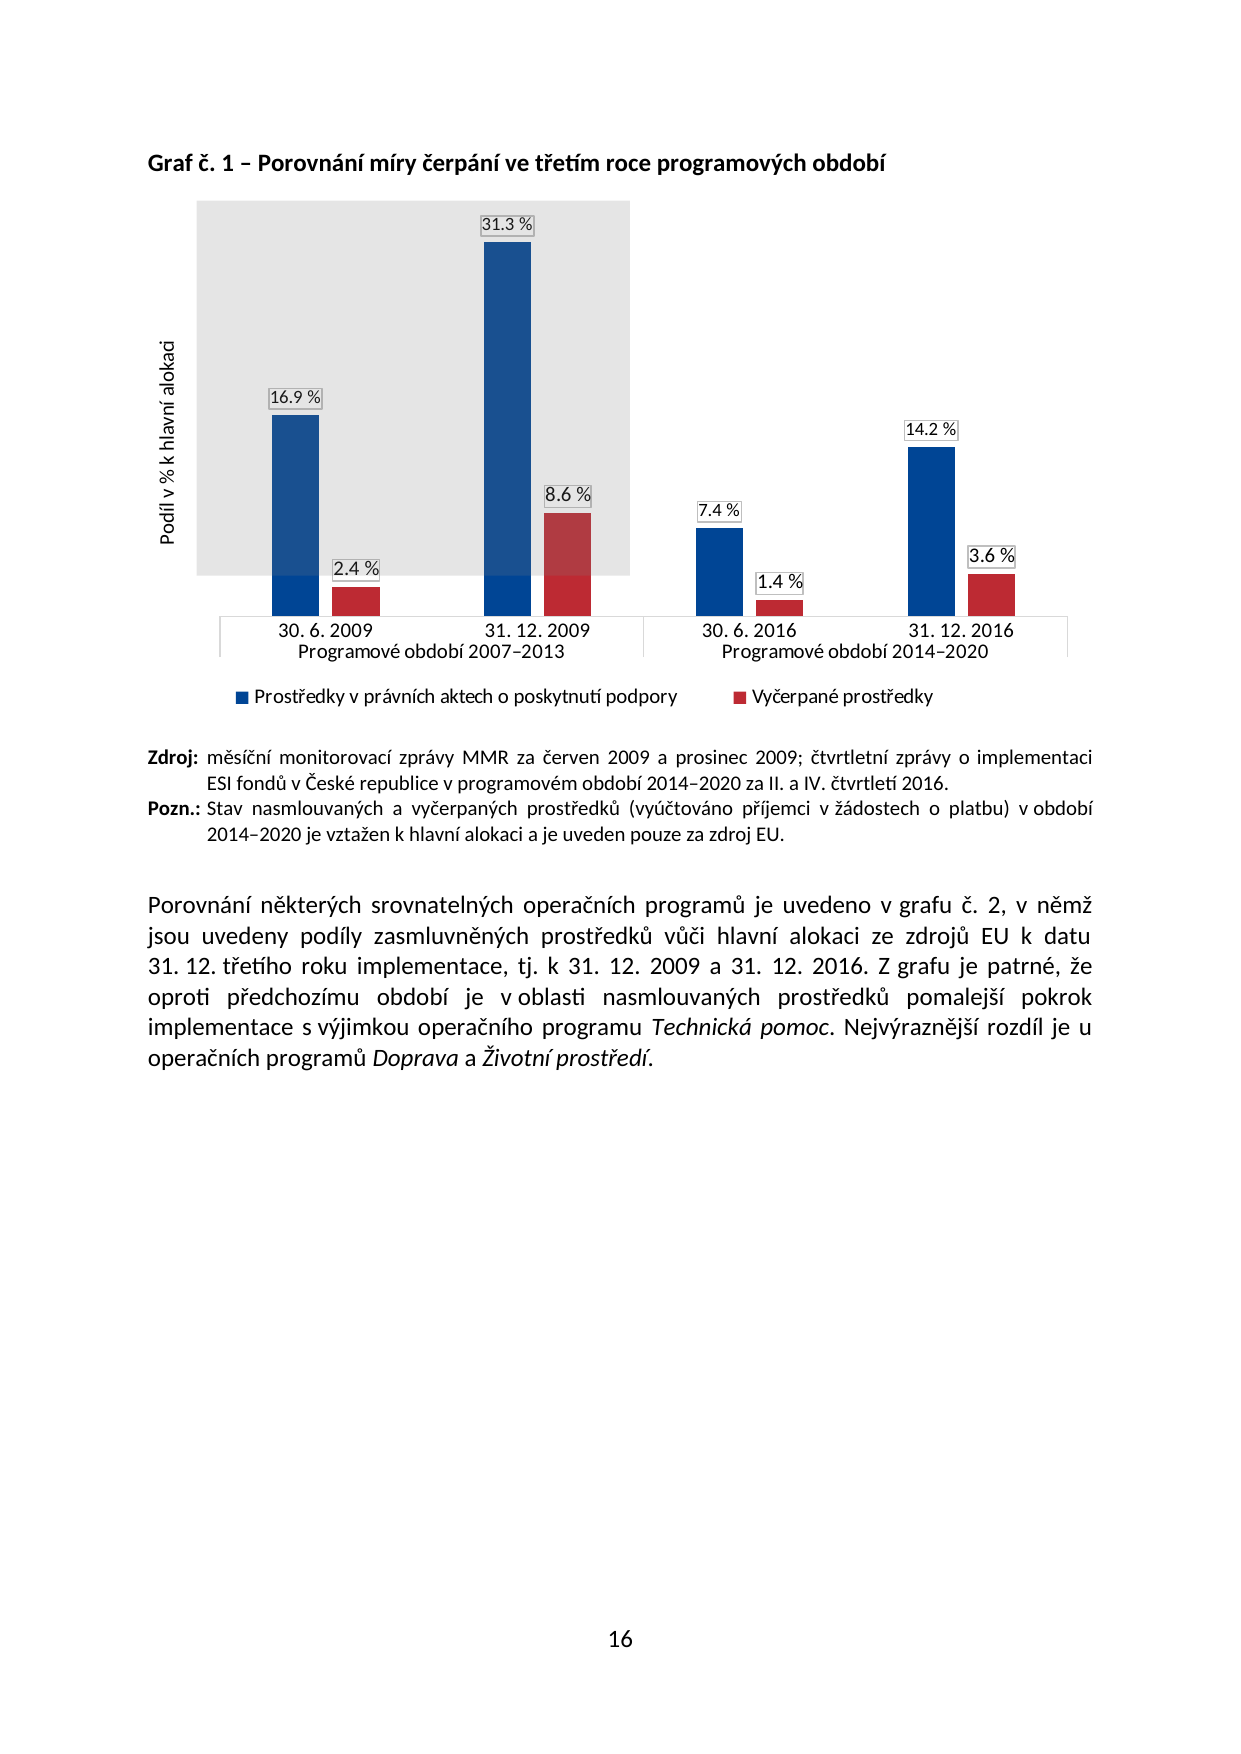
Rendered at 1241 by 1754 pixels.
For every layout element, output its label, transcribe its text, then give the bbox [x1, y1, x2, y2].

text Zdroj: měsíční monitorovací zprávy MMR za červen 2009 a prosinec 2009; čtvrtletní zprávy o implementaci ESI fondů v České republice v programovém období 2014–2020 za II. a IV. čtvrtletí 2016. [148, 744, 1093, 795]
text Pozn.: Stav nasmlouvaných a vyčerpaných prostředků (vyúčtováno příjemci v žádostech o platbu) v období 2014–2020 je vztažen k hlavní alokaci a je uveden pouze za zdroj EU. [148, 795, 1093, 846]
text Porovnání některých srovnatelných operačních programů je uvedeno v grafu č. 2, v němž jsou uvedeny podíly zasmluvněných prostředků vůči hlavní alokaci ze zdrojů EU k datu 31. 12. třetího roku implementace, tj. k 31. 12. 2009 a 31. 12. 2016. Z grafu je patrné, že oproti předchozímu období je v oblasti nasmlouvaných prostředků pomalejší pokrok implementace s výjimkou operačního programu Technická pomoc. Nejvýraznější rozdíl je u operačních programů Doprava a Životní prostředí. [148, 889, 1093, 1072]
text Graf č. 1 – Porovnání míry čerpání ve třetím roce programových období [148, 148, 1093, 178]
